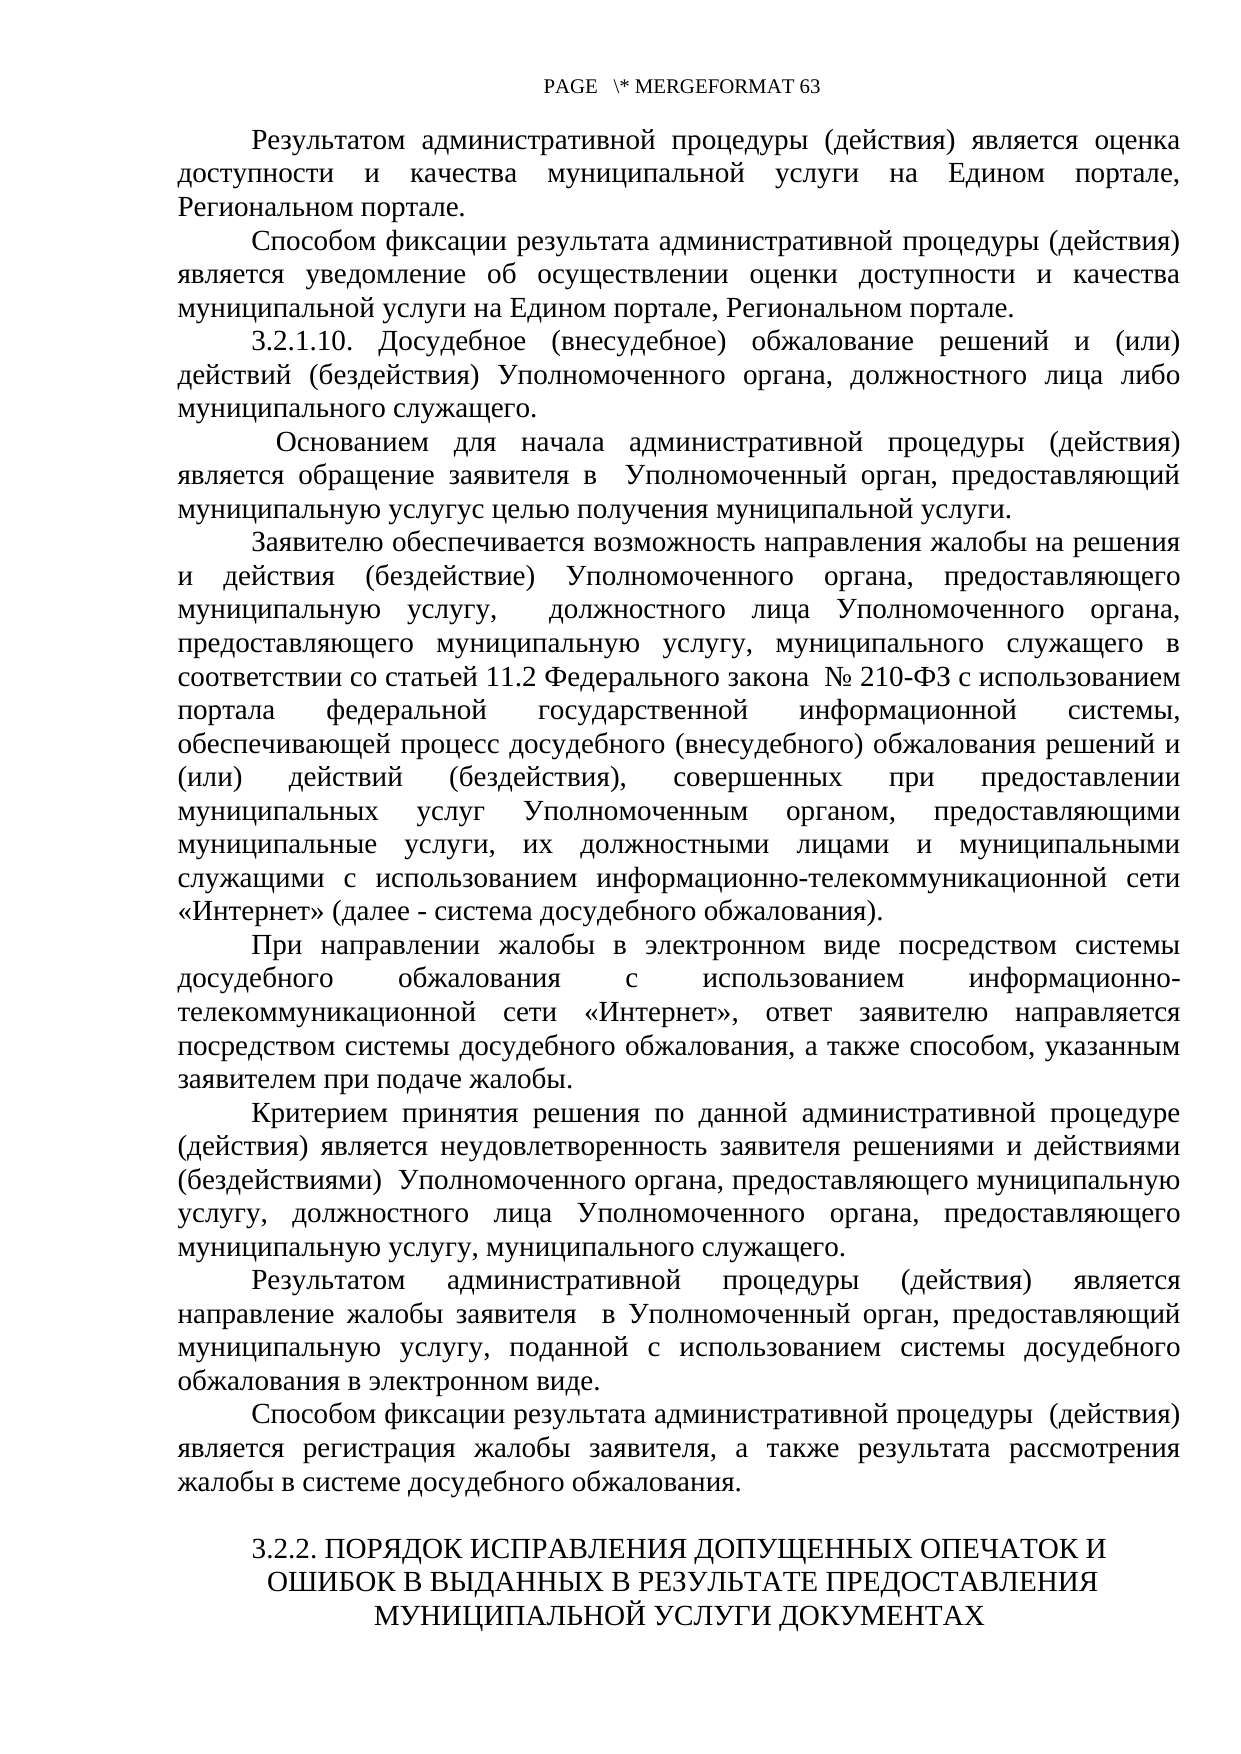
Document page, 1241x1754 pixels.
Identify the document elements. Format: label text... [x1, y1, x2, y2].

text 3.2.2. ПОРЯДОК ИСПРАВЛЕНИЯ ДОПУЩЕННЫХ ОПЕЧАТОК И [177, 1531, 1181, 1564]
text Способом фиксации результата административной процедуры (действия) является регистрация жалобы заявителя, а также результата рассмотрения жалобы в системе досудебного обжалования. [177, 1397, 1181, 1497]
text Способом фиксации результата административной процедуры (действия) является уведомление об осуществлении оценки доступности и качества муниципальной услуги на Едином портале, Региональном портале. [177, 223, 1181, 323]
text Заявителю обеспечивается возможность направления жалобы на решения и действия (бездействие) Уполномоченного органа, предоставляющего муниципальную услугу, должностного лица Уполномоченного органа, предоставляющего муниципальную услугу, муниципального служащего в соответствии со статьей 11.2 Федерального закона № 210-ФЗ с использованием портала федеральной государственной информационной системы, обеспечивающей процесс досудебного (внесудебного) обжалования решений и (или) действий (бездействия), совершенных при предоставлении муниципальных услуг Уполномоченным органом, предоставляющими муниципальные услуги, их должностными лицами и муниципальными служащими с использованием информационно-телекоммуникационной сети «Интернет» (далее - система досудебного обжалования). [177, 524, 1181, 927]
text ОШИБОК В ВЫДАННЫХ В РЕЗУЛЬТАТЕ ПРЕДОСТАВЛЕНИЯ [177, 1564, 1181, 1598]
text Критерием принятия решения по данной административной процедуре (действия) является неудовлетворенность заявителя решениями и действиями (бездействиями) Уполномоченного органа, предоставляющего муниципальную услугу, должностного лица Уполномоченного органа, предоставляющего муниципальную услугу, муниципального служащего. [177, 1095, 1181, 1262]
text Результатом административной процедуры (действия) является направление жалобы заявителя в Уполномоченный орган, предоставляющий муниципальную услугу, поданной с использованием системы досудебного обжалования в электронном виде. [177, 1262, 1181, 1397]
text МУНИЦИПАЛЬНОЙ УСЛУГИ ДОКУМЕНТАХ [177, 1598, 1181, 1631]
text 3.2.1.10. Досудебное (внесудебное) обжалование решений и (или) действий (бездействия) Уполномоченного органа, должностного лица либо муниципального служащего. [177, 323, 1181, 424]
text При направлении жалобы в электронном виде посредством системы досудебного обжалования с использованием информационно-телекоммуникационной сети «Интернет», ответ заявителю направляется посредством системы досудебного обжалования, а также способом, указанным заявителем при подаче жалобы. [177, 927, 1181, 1095]
text Основанием для начала административной процедуры (действия) является обращение заявителя в Уполномоченный орган, предоставляющий муниципальную услугус целью получения муниципальной услуги. [177, 424, 1181, 524]
text Результатом административной процедуры (действия) является оценка доступности и качества муниципальной услуги на Едином портале, Региональном портале. [177, 122, 1181, 223]
